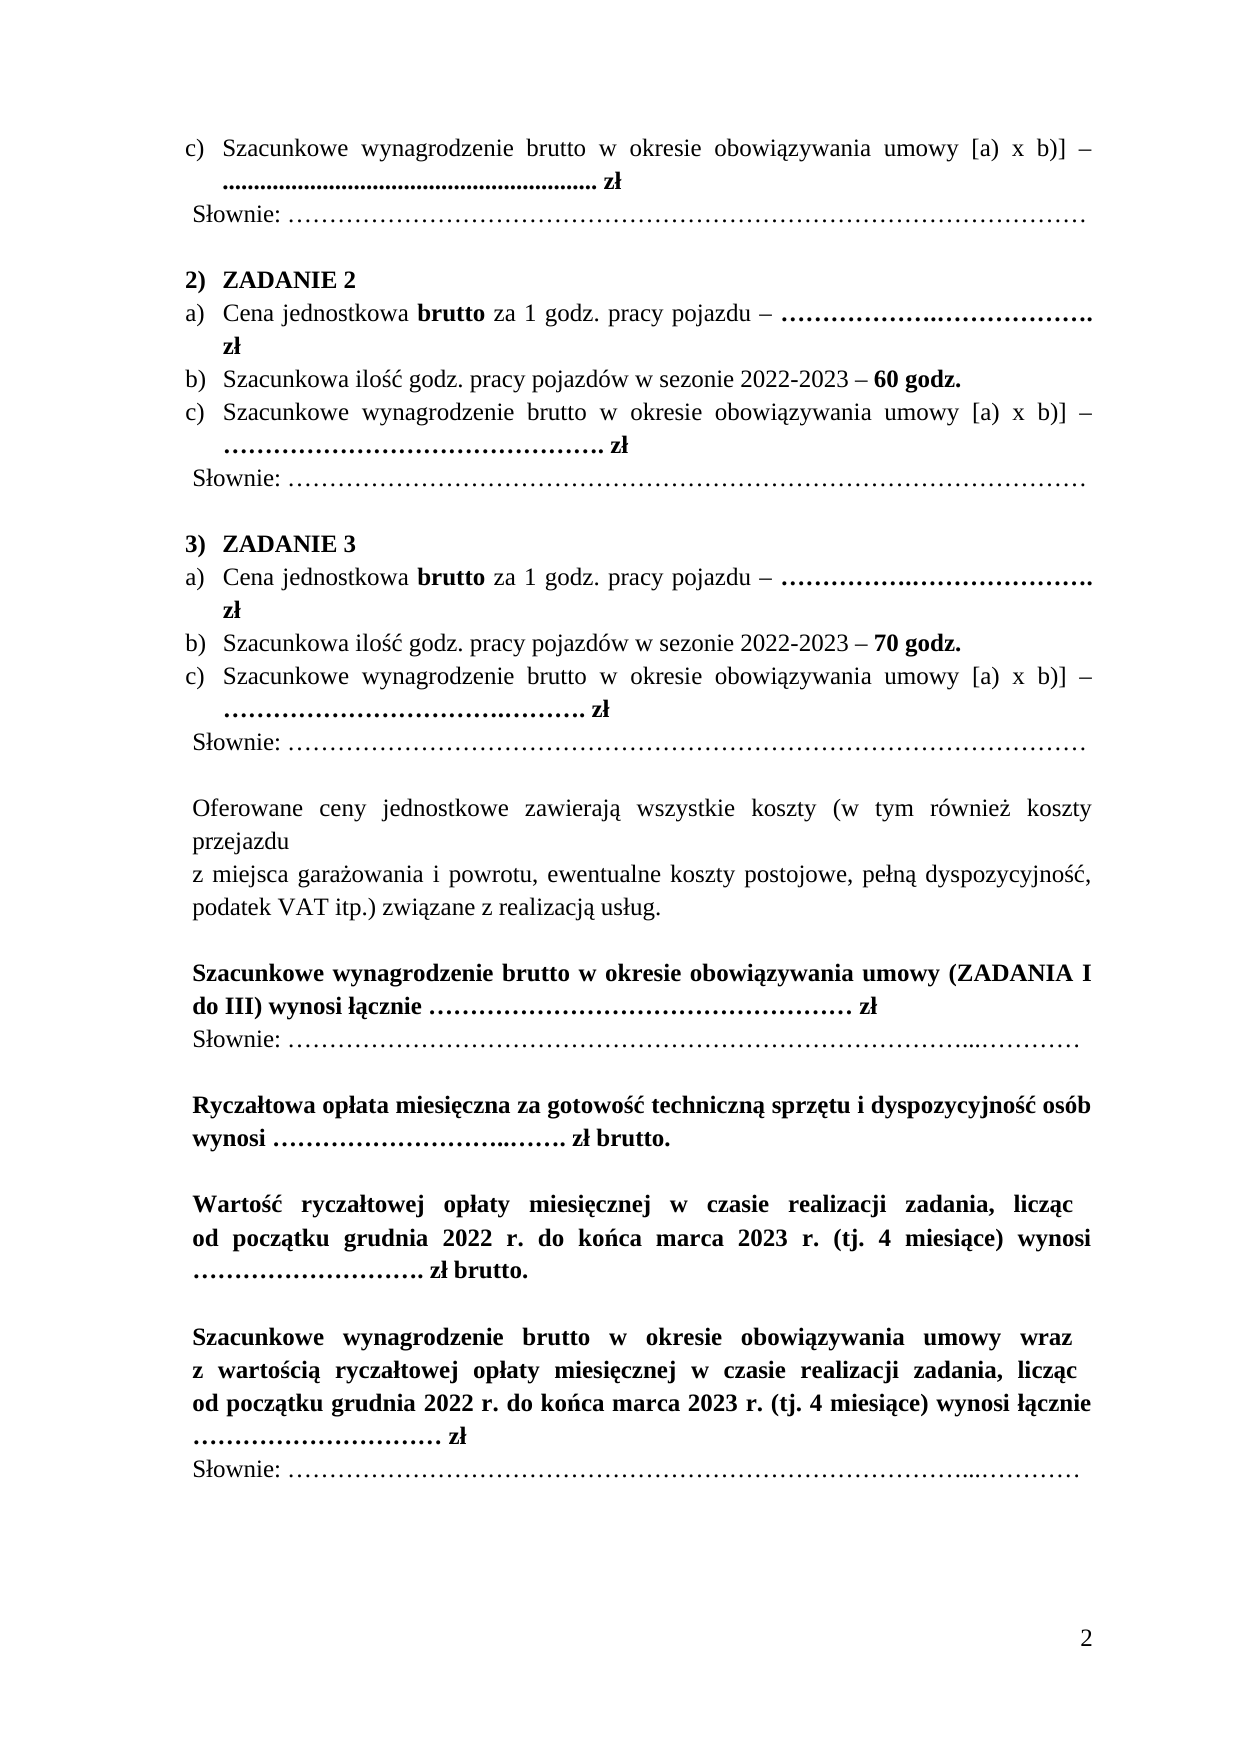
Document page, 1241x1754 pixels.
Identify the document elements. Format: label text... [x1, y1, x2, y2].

list Szacunkowe wynagrodzenie brutto w okresie obowiązywania umowy [a) x b)] – …………………………….………. zł [185, 661, 1093, 723]
text Ryczałtowa opłata miesięczna za gotowość techniczną sprzętu i dyspozycyjność osób wynosi ………………………..……. zł brutto. [192, 1091, 1093, 1152]
list Cena jednostkowa brutto za 1 godz. pracy pojazdu – …………….…………………. zł [185, 562, 1093, 624]
list Cena jednostkowa brutto za 1 godz. pracy pojazdu – ……………….………………. zł [185, 298, 1093, 360]
list Szacunkowe wynagrodzenie brutto w okresie obowiązywania umowy [a) x b)] – ………………………………………. zł [185, 397, 1093, 459]
text Słownie: …………………………………………………………………………………… [148, 199, 1093, 228]
list ZADANIE 2 [185, 265, 1093, 294]
text Słownie: ………………………………………………………………………...………… [148, 1024, 1093, 1053]
text Szacunkowe wynagrodzenie brutto w okresie obowiązywania umowy wraz z wartością ryczałtowej opłaty miesięcznej w czasie realizacji zadania, licząc od początku grudnia 2022 r. do końca marca 2023 r. (tj. 4 miesiące) wynosi łącznie ………………………… zł [192, 1322, 1093, 1449]
text Szacunkowe wynagrodzenie brutto w okresie obowiązywania umowy (ZADANIA I do III) wynosi łącznie …………………………………………… zł [192, 958, 1093, 1020]
list Szacunkowa ilość godz. pracy pojazdów w sezonie 2022-2023 – 70 godz. [185, 628, 1093, 657]
text Słownie: ………………………………………………………………………...………… [148, 1454, 1093, 1482]
text Oferowane ceny jednostkowe zawierają wszystkie koszty (w tym również koszty przejazdu z miejsca garażowania i powrotu, ewentualne koszty postojowe, pełną dyspozycyjność, podatek VAT itp.) związane z realizacją usług. [192, 793, 1093, 921]
list Szacunkowa ilość godz. pracy pojazdów w sezonie 2022-2023 – 60 godz. [185, 364, 1093, 393]
text Słownie: …………………………………………………………………………………… [148, 463, 1093, 492]
list Szacunkowe wynagrodzenie brutto w okresie obowiązywania umowy [a) x b)] – ............................................................ zł [185, 133, 1093, 195]
text Wartość ryczałtowej opłaty miesięcznej w czasie realizacji zadania, licząc od początku grudnia 2022 r. do końca marca 2023 r. (tj. 4 miesiące) wynosi ………………………. zł brutto. [192, 1189, 1093, 1284]
list ZADANIE 3 [185, 529, 1093, 558]
text Słownie: …………………………………………………………………………………… [148, 727, 1093, 756]
